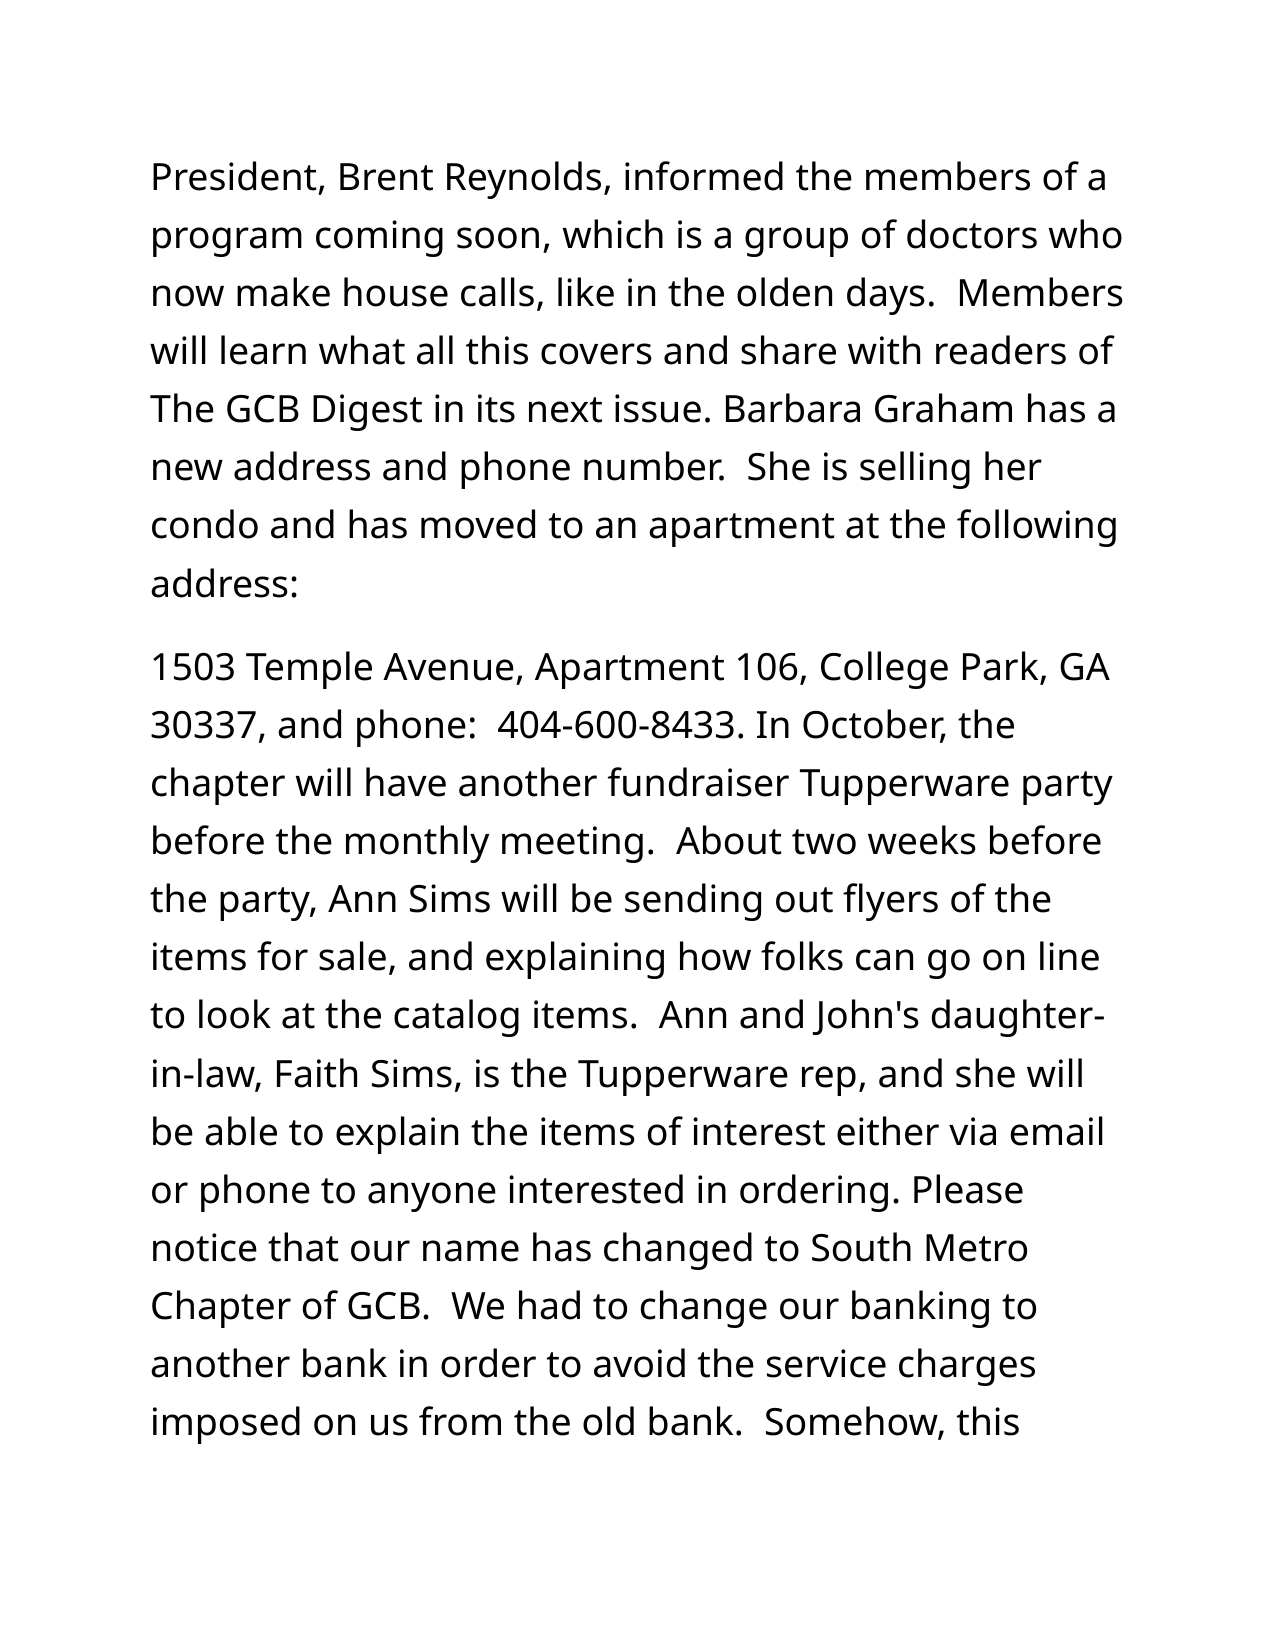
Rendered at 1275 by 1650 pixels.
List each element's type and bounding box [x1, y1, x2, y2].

text [150, 640, 1125, 1447]
text [150, 150, 1125, 608]
